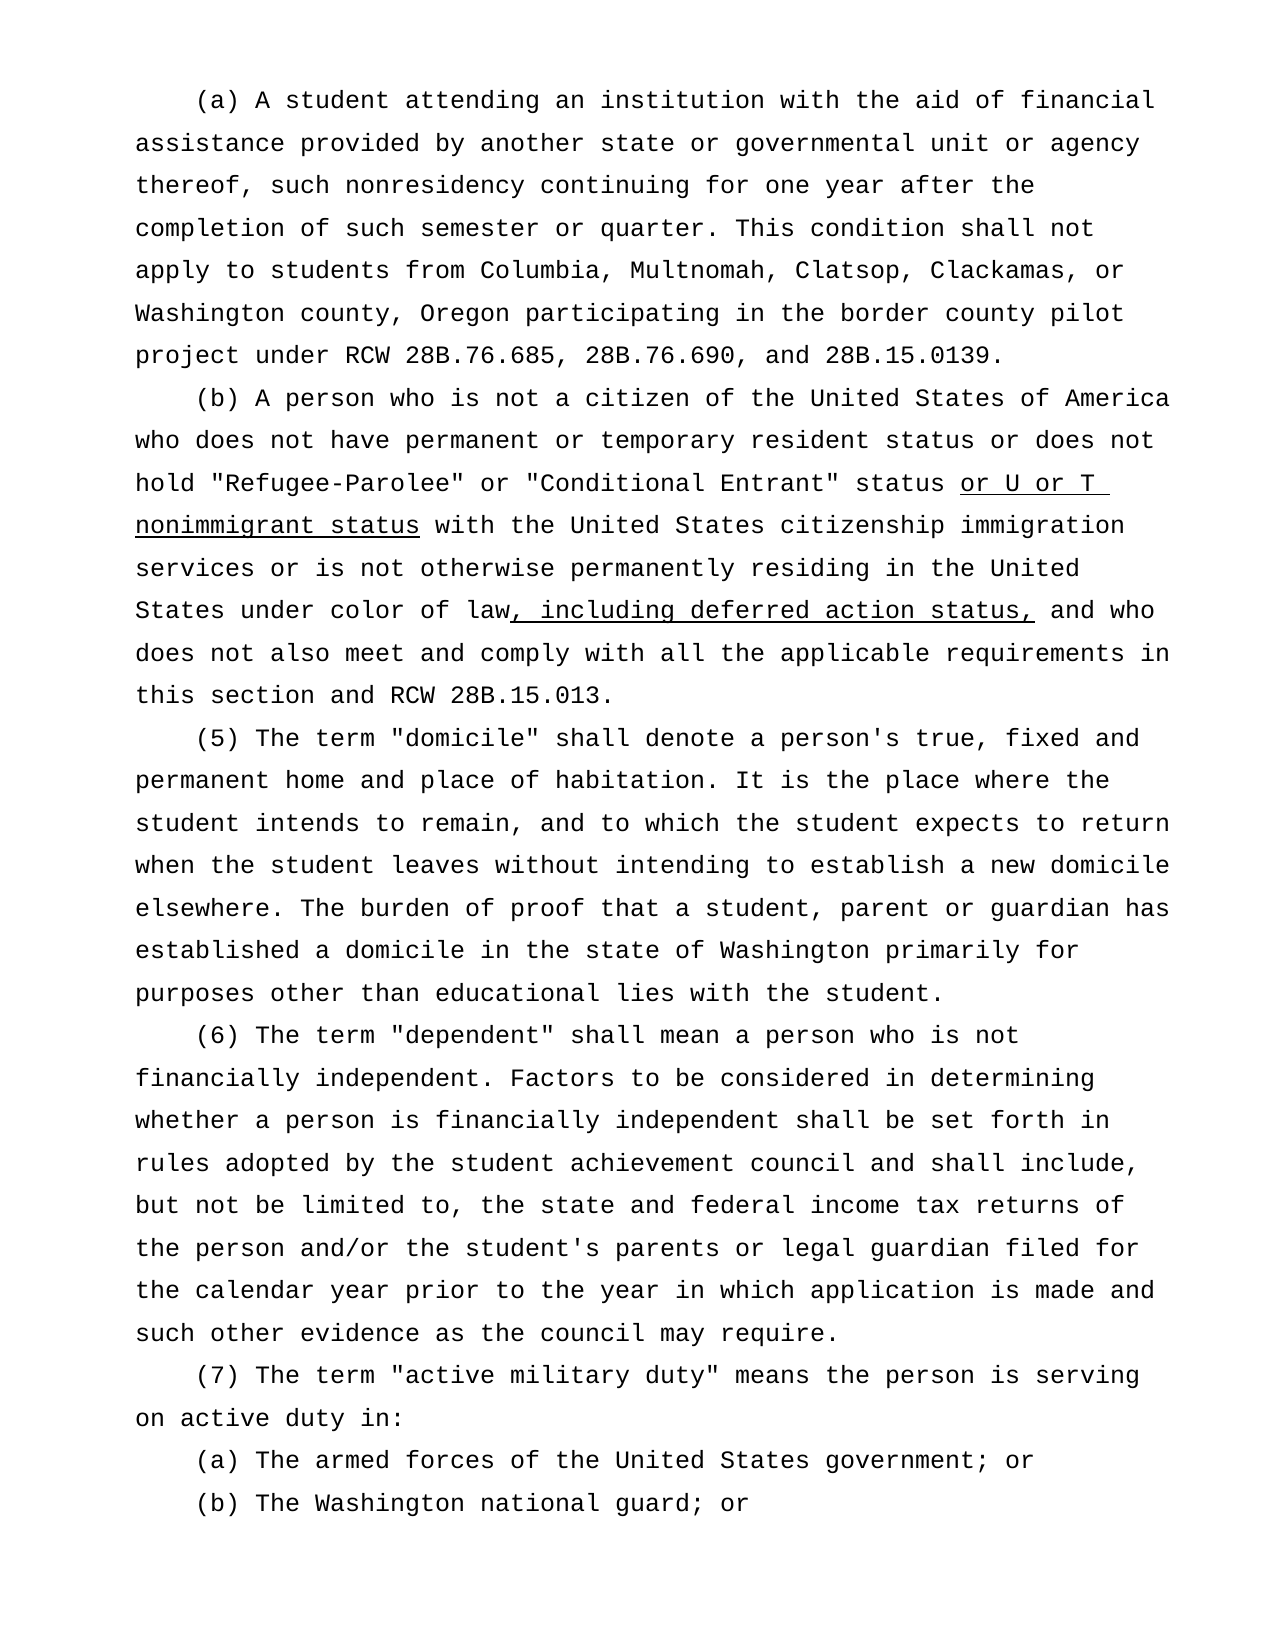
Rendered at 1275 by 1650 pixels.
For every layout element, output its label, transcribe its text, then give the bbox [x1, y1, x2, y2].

text (5) The term "domicile" shall denote a person's true, fixed and permanent home and place of habitation. It is the place where the student intends to remain, and to which the student expects to return when the student leaves without intending to establish a new domicile elsewhere. The burden of proof that a student, parent or guardian has established a domicile in the state of Washington primarily for purposes other than educational lies with the student. [135, 712, 1170, 1010]
text (7) The term "active military duty" means the person is serving on active duty in: [135, 1350, 1170, 1435]
text (6) The term "dependent" shall mean a person who is not financially independent. Factors to be considered in determining whether a person is financially independent shall be set forth in rules adopted by the student achievement council and shall include, but not be limited to, the state and federal income tax returns of the person and/or the student's parents or legal guardian filed for the calendar year prior to the year in which application is made and such other evidence as the council may require. [135, 1010, 1170, 1350]
text (a) The armed forces of the United States government; or [135, 1435, 1170, 1477]
text (b) The Washington national guard; or [135, 1477, 1170, 1520]
text (b) A person who is not a citizen of the United States of America who does not have permanent or temporary resident status or does not hold "Refugee-Parolee" or "Conditional Entrant" status or U or T nonimmigrant status with the United States citizenship immigration services or is not otherwise permanently residing in the United States under color of law, including deferred action status, and who does not also meet and comply with all the applicable requirements in this section and RCW 28B.15.013. [135, 372, 1170, 712]
text (a) A student attending an institution with the aid of financial assistance provided by another state or governmental unit or agency thereof, such nonresidency continuing for one year after the completion of such semester or quarter. This condition shall not apply to students from Columbia, Multnomah, Clatsop, Clackamas, or Washington county, Oregon participating in the border county pilot project under RCW 28B.76.685, 28B.76.690, and 28B.15.0139. [135, 75, 1170, 372]
